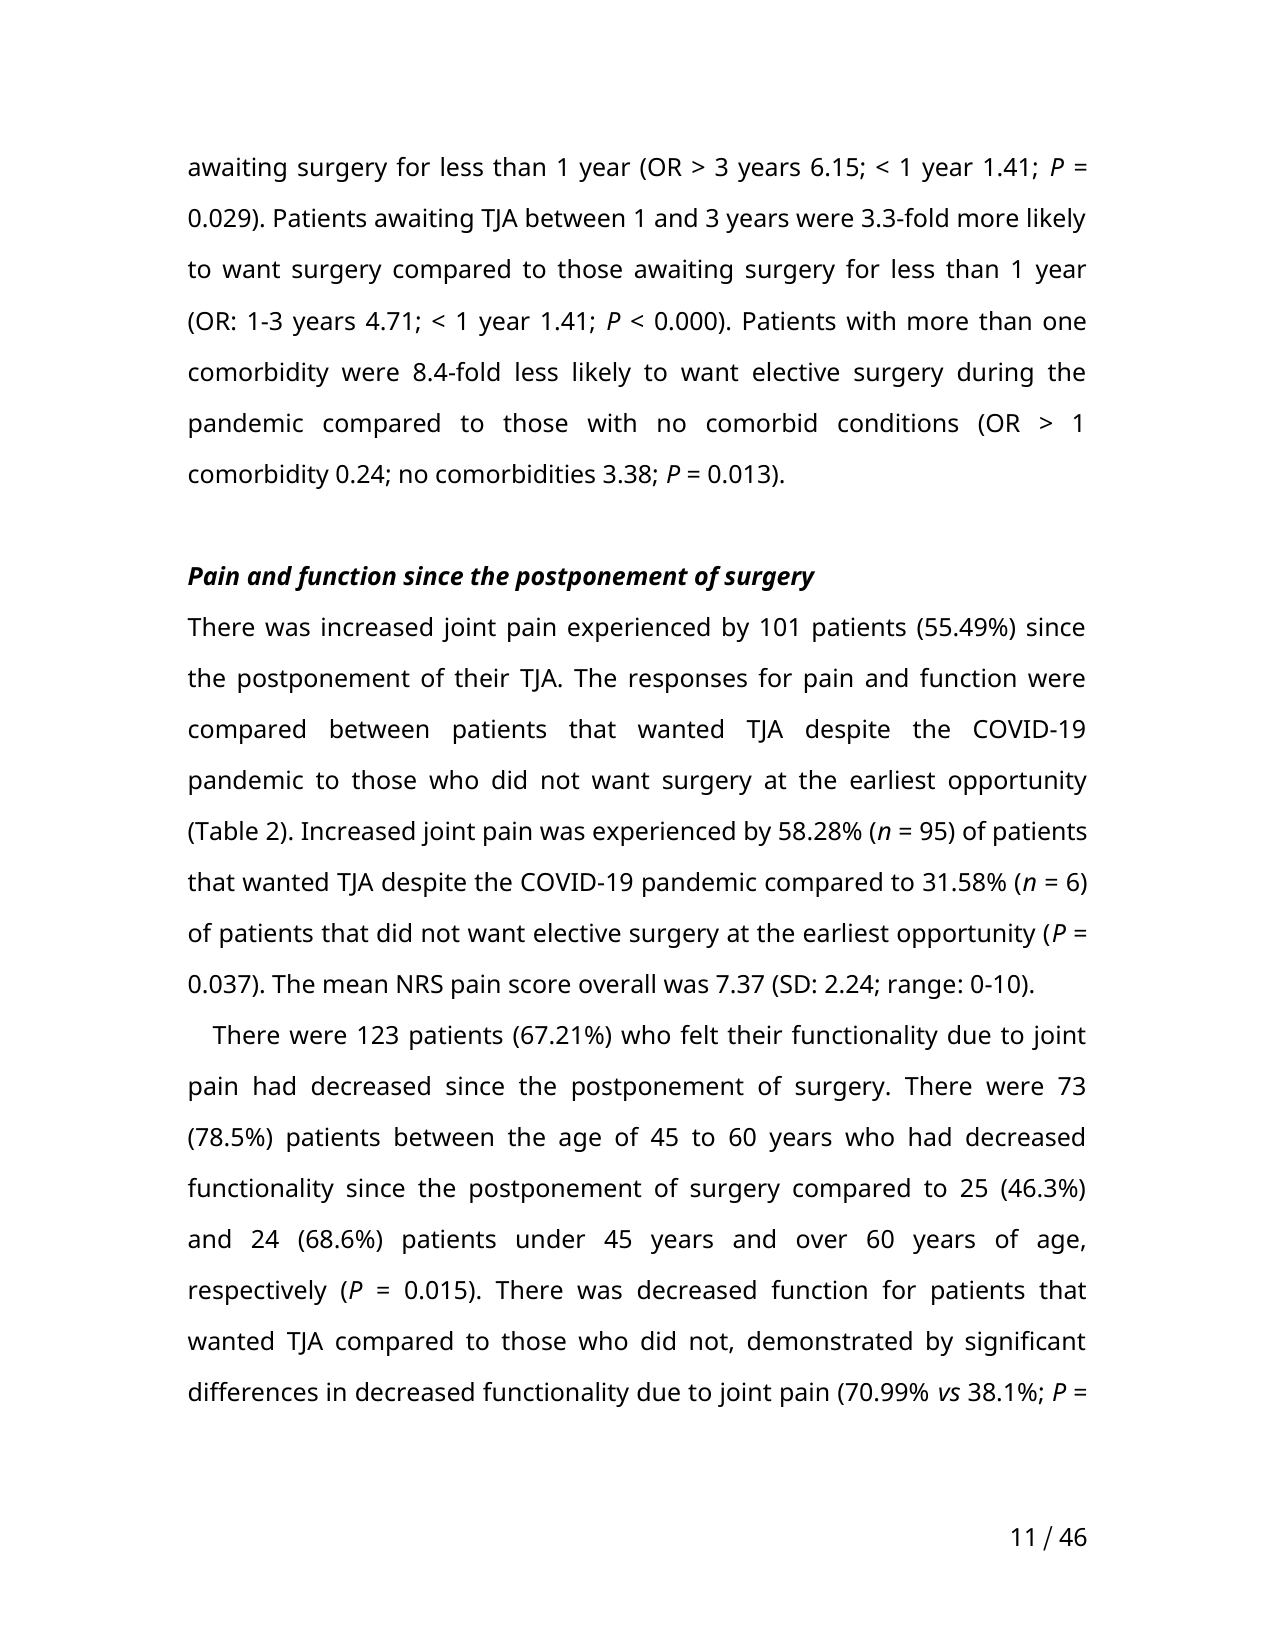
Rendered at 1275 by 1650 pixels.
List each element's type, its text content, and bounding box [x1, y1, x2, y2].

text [187, 150, 1087, 490]
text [187, 1018, 1087, 1409]
text Pain and function since the postponement of surgery [187, 558, 1087, 592]
text There was increased joint pain experienced by 101 patients (55.49%) since the postponement of their TJA. The responses for pain and function were compared between patients that wanted TJA despite the COVID-19 pandemic to those who did not want surgery at the earliest opportunity (Table 2). Increased joint pain was experienced by 58.28% (n = 95) of patients that wanted TJA despite the COVID-19 pandemic compared to 31.58% (n = 6) of patients that did not want elective surgery at the earliest opportunity (P = 0.037). The mean NRS pain score overall was 7.37 (SD: 2.24; range: 0-10). [187, 609, 1087, 1001]
